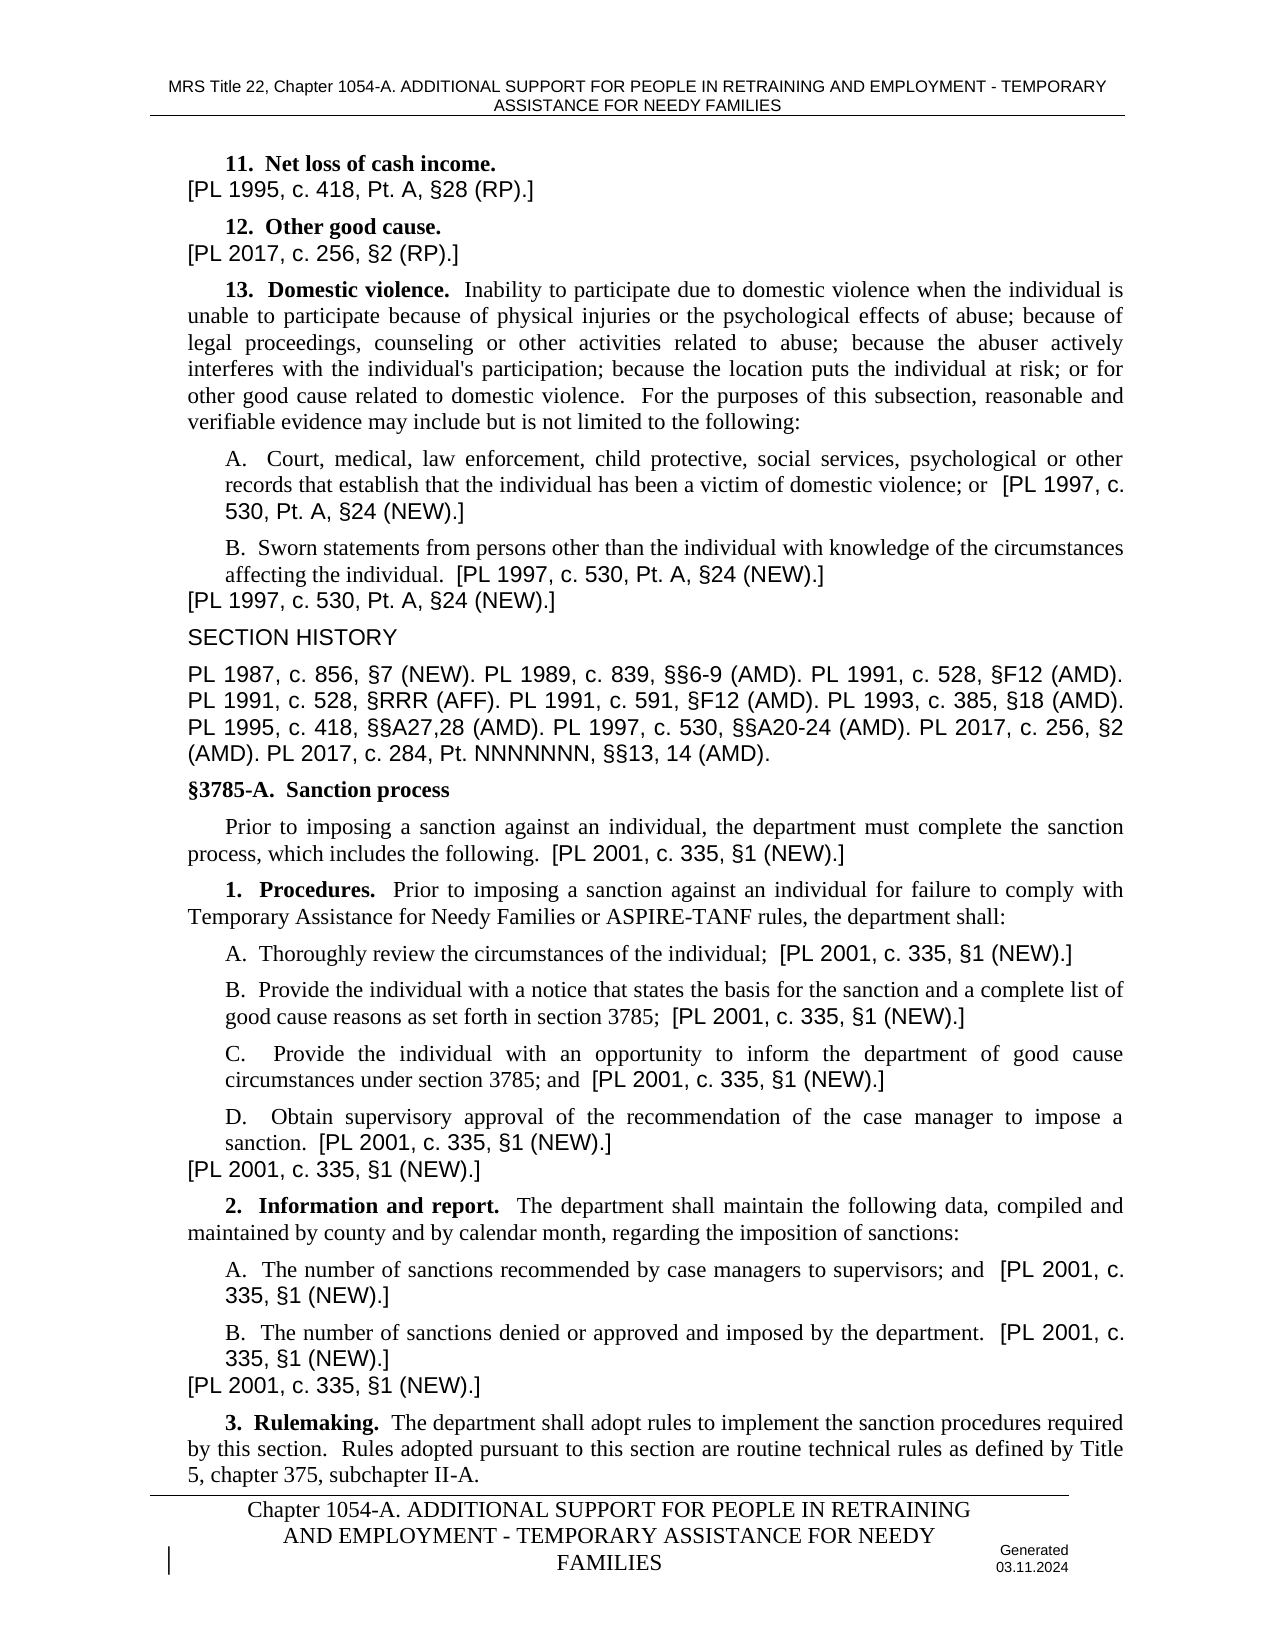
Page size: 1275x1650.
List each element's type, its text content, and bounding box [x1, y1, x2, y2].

text C. Provide the individual with an opportunity to inform the department of good cause circumstances under section 3785; and [PL 2001, c. 335, §1 (NEW).] [225, 1040, 1125, 1093]
text A. Thoroughly review the circumstances of the individual; [PL 2001, c. 335, §1 (NEW).] [225, 940, 1125, 966]
text 2. Information and report. The department shall maintain the following data, compiled and maintained by county and by calendar month, regarding the imposition of sanctions: [187, 1193, 1125, 1245]
text B. The number of sanctions denied or approved and imposed by the department. [PL 2001, c. 335, §1 (NEW).] [225, 1319, 1125, 1372]
text 13. Domestic violence. Inability to participate due to domestic violence when the individual is unable to participate because of physical injuries or the psychological effects of abuse; because of legal proceedings, counseling or other activities related to abuse; because the abuser actively interferes with the individual's participation; because the location puts the individual at risk; or for other good cause related to domestic violence. For the purposes of this subsection, reasonable and verifiable evidence may include but is not limited to the following: [187, 276, 1125, 434]
text PL 1987, c. 856, §7 (NEW). PL 1989, c. 839, §§6-9 (AMD). PL 1991, c. 528, §F12 (AMD). PL 1991, c. 528, §RRR (AFF). PL 1991, c. 591, §F12 (AMD). PL 1993, c. 385, §18 (AMD). PL 1995, c. 418, §§A27,28 (AMD). PL 1997, c. 530, §§A20-24 (AMD). PL 2017, c. 256, §2 (AMD). PL 2017, c. 284, Pt. NNNNNNN, §§13, 14 (AMD). [187, 661, 1125, 766]
text 3. Rulemaking. The department shall adopt rules to implement the sanction procedures required by this section. Rules adopted pursuant to this section are routine technical rules as defined by Title 5, chapter 375, subchapter II‑A. [187, 1408, 1125, 1488]
text 11. Net loss of cash income. [187, 150, 1125, 176]
text Prior to imposing a sanction against an individual, the department must complete the sanction process, which includes the following. [PL 2001, c. 335, §1 (NEW).] [187, 813, 1125, 866]
text [PL 1995, c. 418, Pt. A, §28 (RP).] [187, 176, 1125, 203]
text [PL 2001, c. 335, §1 (NEW).] [187, 1156, 1125, 1182]
text 12. Other good cause. [187, 213, 1125, 239]
text B. Sworn statements from persons other than the individual with knowledge of the circumstances affecting the individual. [PL 1997, c. 530, Pt. A, §24 (NEW).] [225, 534, 1125, 587]
text [PL 2017, c. 256, §2 (RP).] [187, 239, 1125, 266]
text §3785-A. Sanction process [187, 777, 1125, 803]
text D. Obtain supervisory approval of the recommendation of the case manager to impose a sanction. [PL 2001, c. 335, §1 (NEW).] [225, 1103, 1125, 1156]
text B. Provide the individual with a notice that states the basis for the sanction and a complete list of good cause reasons as set forth in section 3785; [PL 2001, c. 335, §1 (NEW).] [225, 977, 1125, 1029]
text [PL 2001, c. 335, §1 (NEW).] [187, 1372, 1125, 1398]
text A. Court, medical, law enforcement, child protective, social services, psychological or other records that establish that the individual has been a victim of domestic violence; or [PL 1997, c. 530, Pt. A, §24 (NEW).] [225, 445, 1125, 524]
text [PL 1997, c. 530, Pt. A, §24 (NEW).] [187, 587, 1125, 613]
text A. The number of sanctions recommended by case managers to supervisors; and [PL 2001, c. 335, §1 (NEW).] [225, 1256, 1125, 1308]
text SECTION HISTORY [187, 624, 1125, 650]
text 1. Procedures. Prior to imposing a sanction against an individual for failure to comply with Temporary Assistance for Needy Families or ASPIRE-TANF rules, the department shall: [187, 877, 1125, 929]
